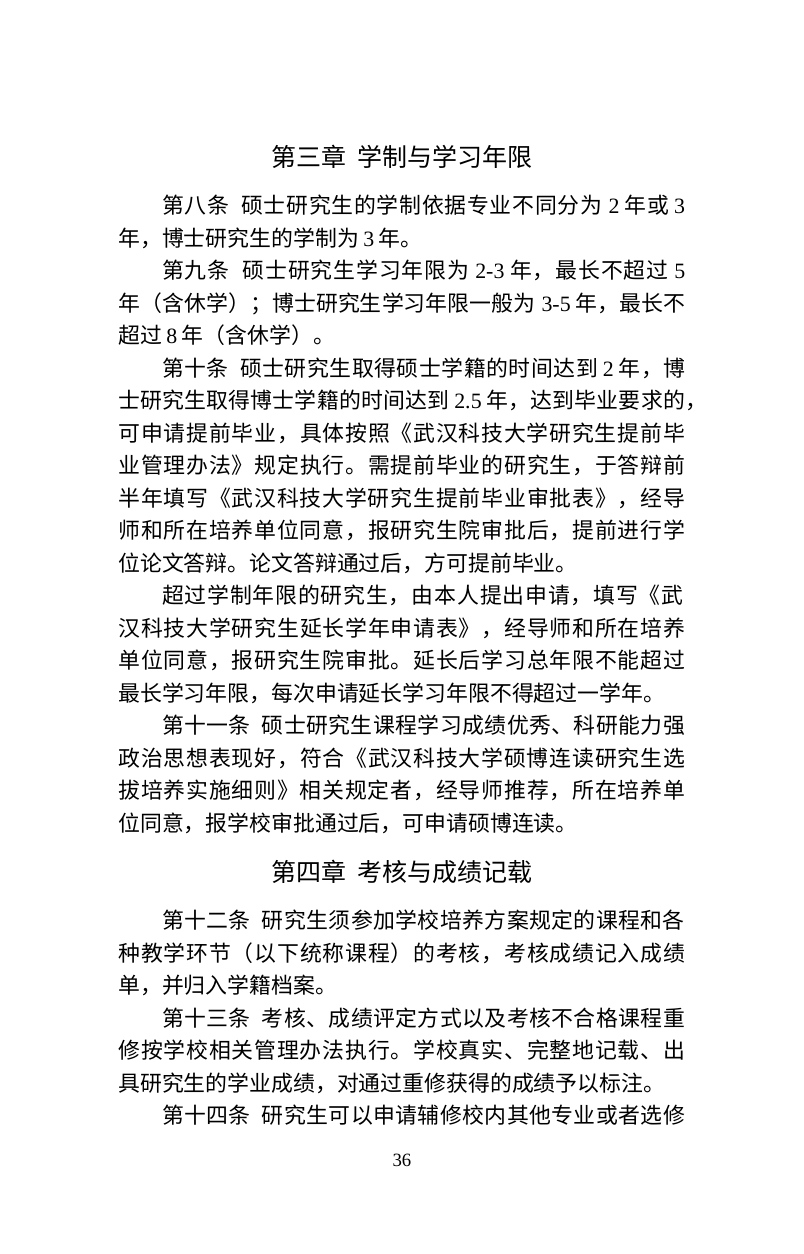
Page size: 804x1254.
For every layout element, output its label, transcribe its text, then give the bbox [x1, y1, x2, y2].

text 第十一条 硕士研究生课程学习成绩优秀、科研能力强、政治思想表现好，符合《武汉科技大学硕博连读研究生选拔培养实施细则》相关规定者，经导师推荐，所在培养单位同意，报学校审批通过后，可申请硕博连读。 [118, 708, 685, 838]
text 第十三条 考核、成绩评定方式以及考核不合格课程重修按学校相关管理办法执行。学校真实、完整地记载、出具研究生的学业成绩，对通过重修获得的成绩予以标注。 [118, 1000, 685, 1098]
text 第十二条 研究生须参加学校培养方案规定的课程和各种教学环节（以下统称课程）的考核，考核成绩记入成绩单，并归入学籍档案。 [118, 903, 685, 1000]
text 第十条 硕士研究生取得硕士学籍的时间达到2年，博士研究生取得博士学籍的时间达到2.5年，达到毕业要求的，可申请提前毕业，具体按照《武汉科技大学研究生提前毕业管理办法》规定执行。需提前毕业的研究生，于答辩前半年填写《武汉科技大学研究生提前毕业审批表》，经导师和所在培养单位同意，报研究生院审批后，提前进行学位论文答辩。论文答辩通过后，方可提前毕业。 [118, 350, 685, 578]
text 第八条 硕士研究生的学制依据专业不同分为2年或3年，博士研究生的学制为3年。 [118, 188, 685, 253]
text 第九条 硕士研究生学习年限为2-3年，最长不超过5年（含休学）；博士研究生学习年限一般为3-5年，最长不超过8年（含休学）。 [118, 253, 685, 350]
text 第三章 学制与学习年限 [118, 123, 685, 188]
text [118, 1098, 685, 1130]
text 第四章 考核与成绩记载 [118, 838, 685, 903]
text 超过学制年限的研究生，由本人提出申请，填写《武汉科技大学研究生延长学年申请表》，经导师和所在培养单位同意，报研究生院审批。延长后学习总年限不能超过最长学习年限，每次申请延长学习年限不得超过一学年。 [118, 578, 685, 708]
